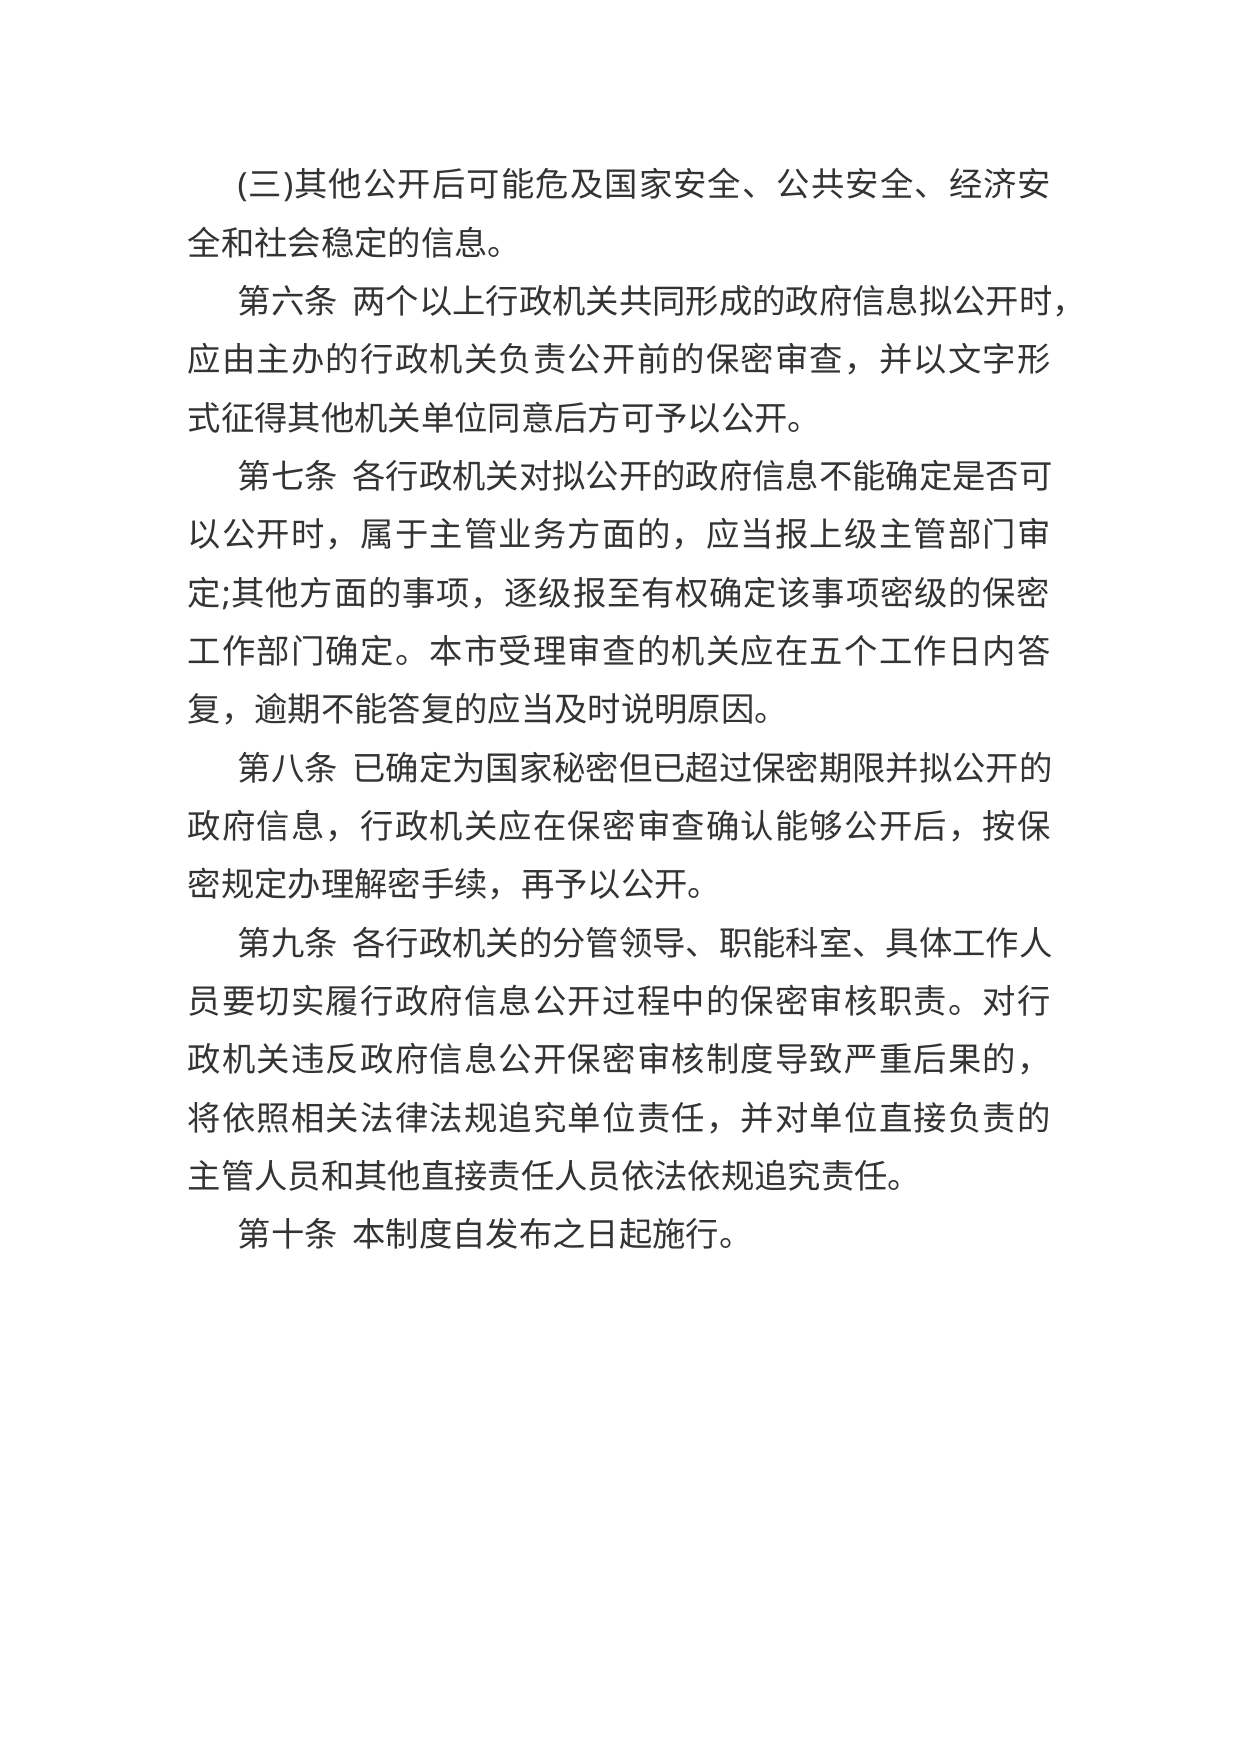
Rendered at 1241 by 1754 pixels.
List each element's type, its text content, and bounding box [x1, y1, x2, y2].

text 第九条 各行政机关的分管领导、职能科室、具体工作人员要切实履行政府信息公开过程中的保密审核职责。对行政机关违反政府信息公开保密审核制度导致严重后果的，将依照相关法律法规追究单位责任，并对单位直接负责的主管人员和其他直接责任人员依法依规追究责任。 [187, 908, 1053, 1200]
text 第六条 两个以上行政机关共同形成的政府信息拟公开时，应由主办的行政机关负责公开前的保密审查，并以文字形式征得其他机关单位同意后方可予以公开。 [187, 267, 1053, 442]
text (三)其他公开后可能危及国家安全、公共安全、经济安全和社会稳定的信息。 [187, 150, 1053, 267]
text 第八条 已确定为国家秘密但已超过保密期限并拟公开的政府信息，行政机关应在保密审查确认能够公开后，按保密规定办理解密手续，再予以公开。 [187, 733, 1053, 908]
text 第十条 本制度自发布之日起施行。 [187, 1200, 1053, 1258]
text 第七条 各行政机关对拟公开的政府信息不能确定是否可以公开时，属于主管业务方面的，应当报上级主管部门审定;其他方面的事项，逐级报至有权确定该事项密级的保密工作部门确定。本市受理审查的机关应在五个工作日内答复，逾期不能答复的应当及时说明原因。 [187, 442, 1053, 733]
